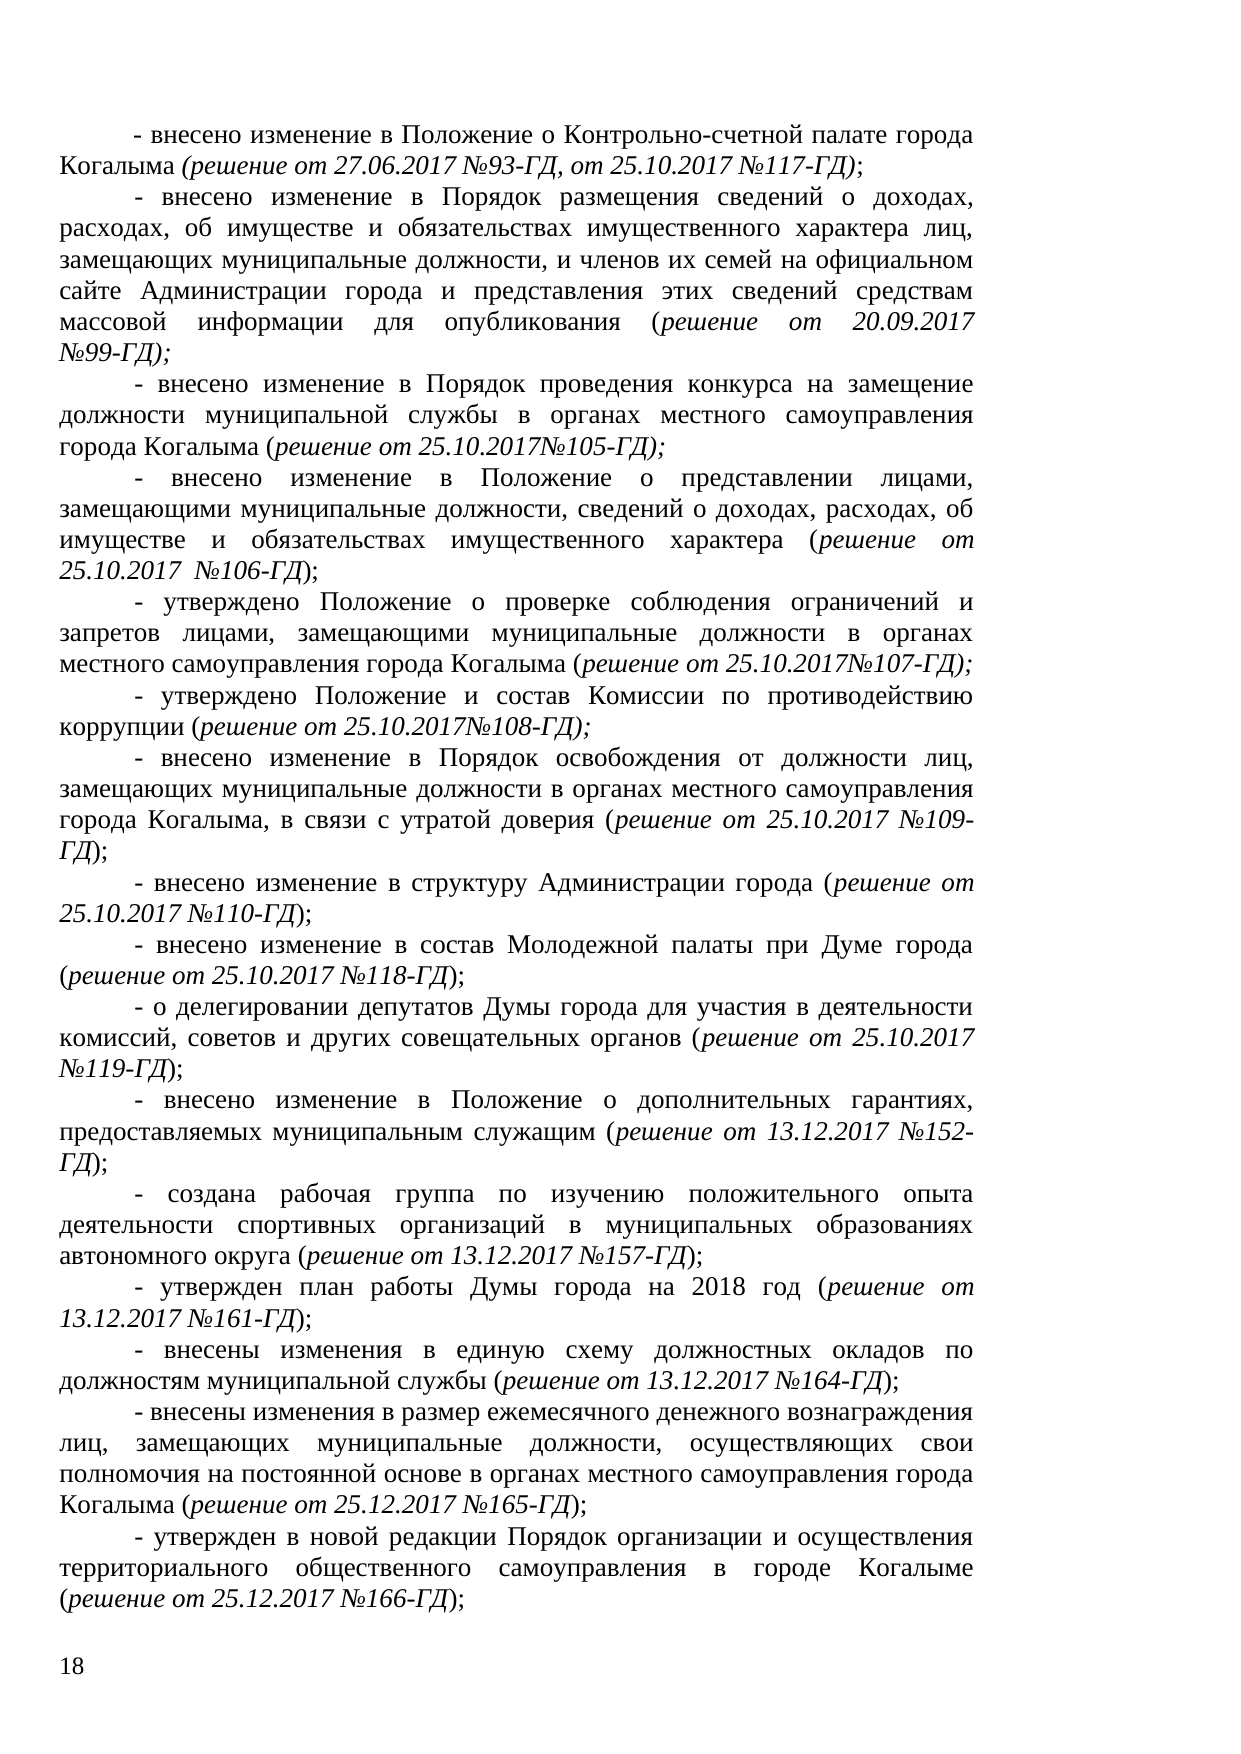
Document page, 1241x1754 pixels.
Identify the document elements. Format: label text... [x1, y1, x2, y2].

text - утверждено Положение о проверке соблюдения ограничений и запретов лицами, замещающими муниципальные должности в органах местного самоуправления города Когалыма (решение от 25.10.2017№107-ГД); [59, 585, 974, 679]
text - внесены изменения в единую схему должностных окладов по должностям муниципальной службы (решение от 13.12.2017 №164-ГД); [59, 1333, 974, 1395]
text - внесено изменение в Положение о Контрольно-счетной палате города Когалыма (решение от 27.06.2017 №93-ГД, от 25.10.2017 №117-ГД); [59, 118, 974, 180]
text - внесены изменения в размер ежемесячного денежного вознаграждения лиц, замещающих муниципальные должности, осуществляющих свои полномочия на постоянной основе в органах местного самоуправления города Когалыма (решение от 25.12.2017 №165-ГД); [59, 1395, 974, 1520]
text - создана рабочая группа по изучению положительного опыта деятельности спортивных организаций в муниципальных образованиях автономного округа (решение от 13.12.2017 №157-ГД); [59, 1177, 974, 1271]
text - внесено изменение в Положение о дополнительных гарантиях, предоставляемых муниципальным служащим (решение от 13.12.2017 №152-ГД); [59, 1084, 974, 1177]
text - внесено изменение в Порядок освобождения от должности лиц, замещающих муниципальные должности в органах местного самоуправления города Когалыма, в связи с утратой доверия (решение от 25.10.2017 №109-ГД); [59, 741, 974, 866]
text - утвержден план работы Думы города на 2018 год (решение от 13.12.2017 №161-ГД); [59, 1271, 974, 1333]
text - внесено изменение в Порядок проведения конкурса на замещение должности муниципальной службы в органах местного самоуправления города Когалыма (решение от 25.10.2017№105-ГД); [59, 367, 974, 461]
text - внесено изменение в Порядок размещения сведений о доходах, расходах, об имуществе и обязательствах имущественного характера лиц, замещающих муниципальные должности, и членов их семей на официальном сайте Администрации города и представления этих сведений средствам массовой информации для опубликования (решение от 20.09.2017 №99-ГД); [59, 180, 974, 367]
text - о делегировании депутатов Думы города для участия в деятельности комиссий, советов и других совещательных органов (решение от 25.10.2017 №119-ГД); [59, 990, 974, 1084]
text - внесено изменение в структуру Администрации города (решение от 25.10.2017 №110-ГД); [59, 866, 974, 928]
text - утвержден в новой редакции Порядок организации и осуществления территориального общественного самоуправления в городе Когалыме (решение от 25.12.2017 №166-ГД); [59, 1520, 974, 1613]
text - утверждено Положение и состав Комиссии по противодействию коррупции (решение от 25.10.2017№108-ГД); [59, 679, 974, 741]
text - внесено изменение в Положение о представлении лицами, замещающими муниципальные должности, сведений о доходах, расходах, об имуществе и обязательствах имущественного характера (решение от 25.10.2017 №106-ГД); [59, 461, 974, 585]
text - внесено изменение в состав Молодежной палаты при Думе города (решение от 25.10.2017 №118-ГД); [59, 928, 974, 990]
